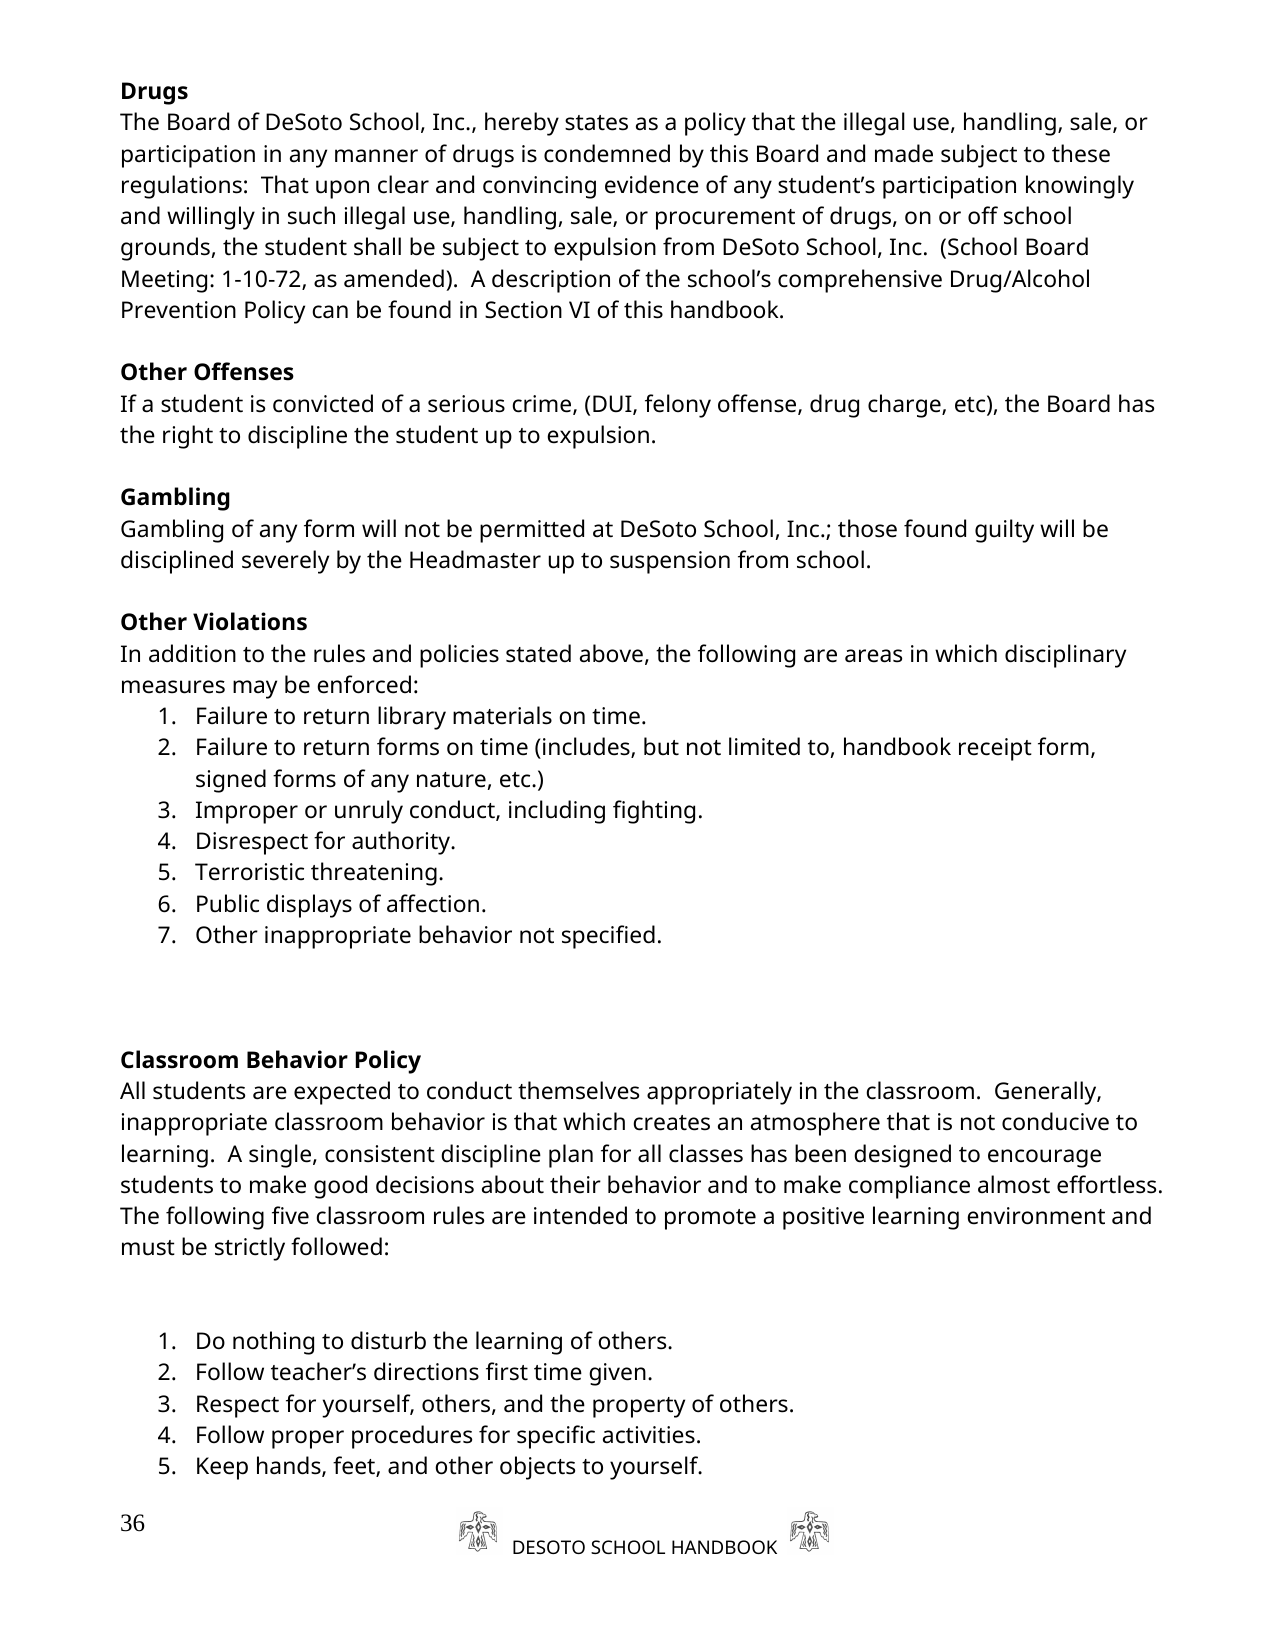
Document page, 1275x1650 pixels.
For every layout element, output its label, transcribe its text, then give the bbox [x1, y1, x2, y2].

list Failure to return library materials on time. [157, 700, 1170, 731]
text In addition to the rules and policies stated above, the following are areas in which disciplinary measures may be enforced: [120, 637, 1170, 700]
text If a student is convicted of a serious crime, (DUI, felony offense, drug charge, etc), the Board has the right to discipline the student up to expulsion. [120, 387, 1170, 450]
list Follow proper procedures for specific activities. [157, 1419, 1170, 1450]
list Failure to return forms on time (includes, but not limited to, handbook receipt form, signed forms of any nature, etc.) [157, 731, 1170, 794]
text Gambling of any form will not be permitted at DeSoto School, Inc.; those found guilty will be disciplined severely by the Headmaster up to suspension from school. [120, 512, 1170, 575]
list Keep hands, feet, and other objects to yourself. [157, 1450, 1170, 1481]
text The Board of DeSoto School, Inc., hereby states as a policy that the illegal use, handling, sale, or participation in any manner of drugs is condemned by this Board and made subject to these regulations: That upon clear and convincing evidence of any student’s participation knowingly and willingly in such illegal use, handling, sale, or procurement of drugs, on or off school grounds, the student shall be subject to expulsion from DeSoto School, Inc. (School Board Meeting: 1-10-72, as amended). A description of the school’s comprehensive Drug/Alcohol Prevention Policy can be found in Section VI of this handbook. [120, 106, 1170, 325]
list Follow teacher’s directions first time given. [157, 1356, 1170, 1387]
list Other inappropriate behavior not specified. [157, 919, 1170, 950]
text All students are expected to conduct themselves appropriately in the classroom. Generally, inappropriate classroom behavior is that which creates an atmosphere that is not conducive to learning. A single, consistent discipline plan for all classes has been designed to encourage students to make good decisions about their behavior and to make compliance almost effortless. The following five classroom rules are intended to promote a positive learning environment and must be strictly followed: [120, 1075, 1170, 1262]
text Gambling [120, 481, 1170, 512]
list Terroristic threatening. [157, 856, 1170, 887]
text Other Offenses [120, 356, 1170, 387]
text Classroom Behavior Policy [120, 1044, 1170, 1075]
list Improper or unruly conduct, including fighting. [157, 794, 1170, 825]
text Other Violations [120, 606, 1170, 637]
list Respect for yourself, others, and the property of others. [157, 1387, 1170, 1419]
list Do nothing to disturb the learning of others. [157, 1325, 1170, 1356]
list Disrespect for authority. [157, 825, 1170, 856]
text Drugs [120, 75, 1170, 106]
list Public displays of affection. [157, 887, 1170, 919]
